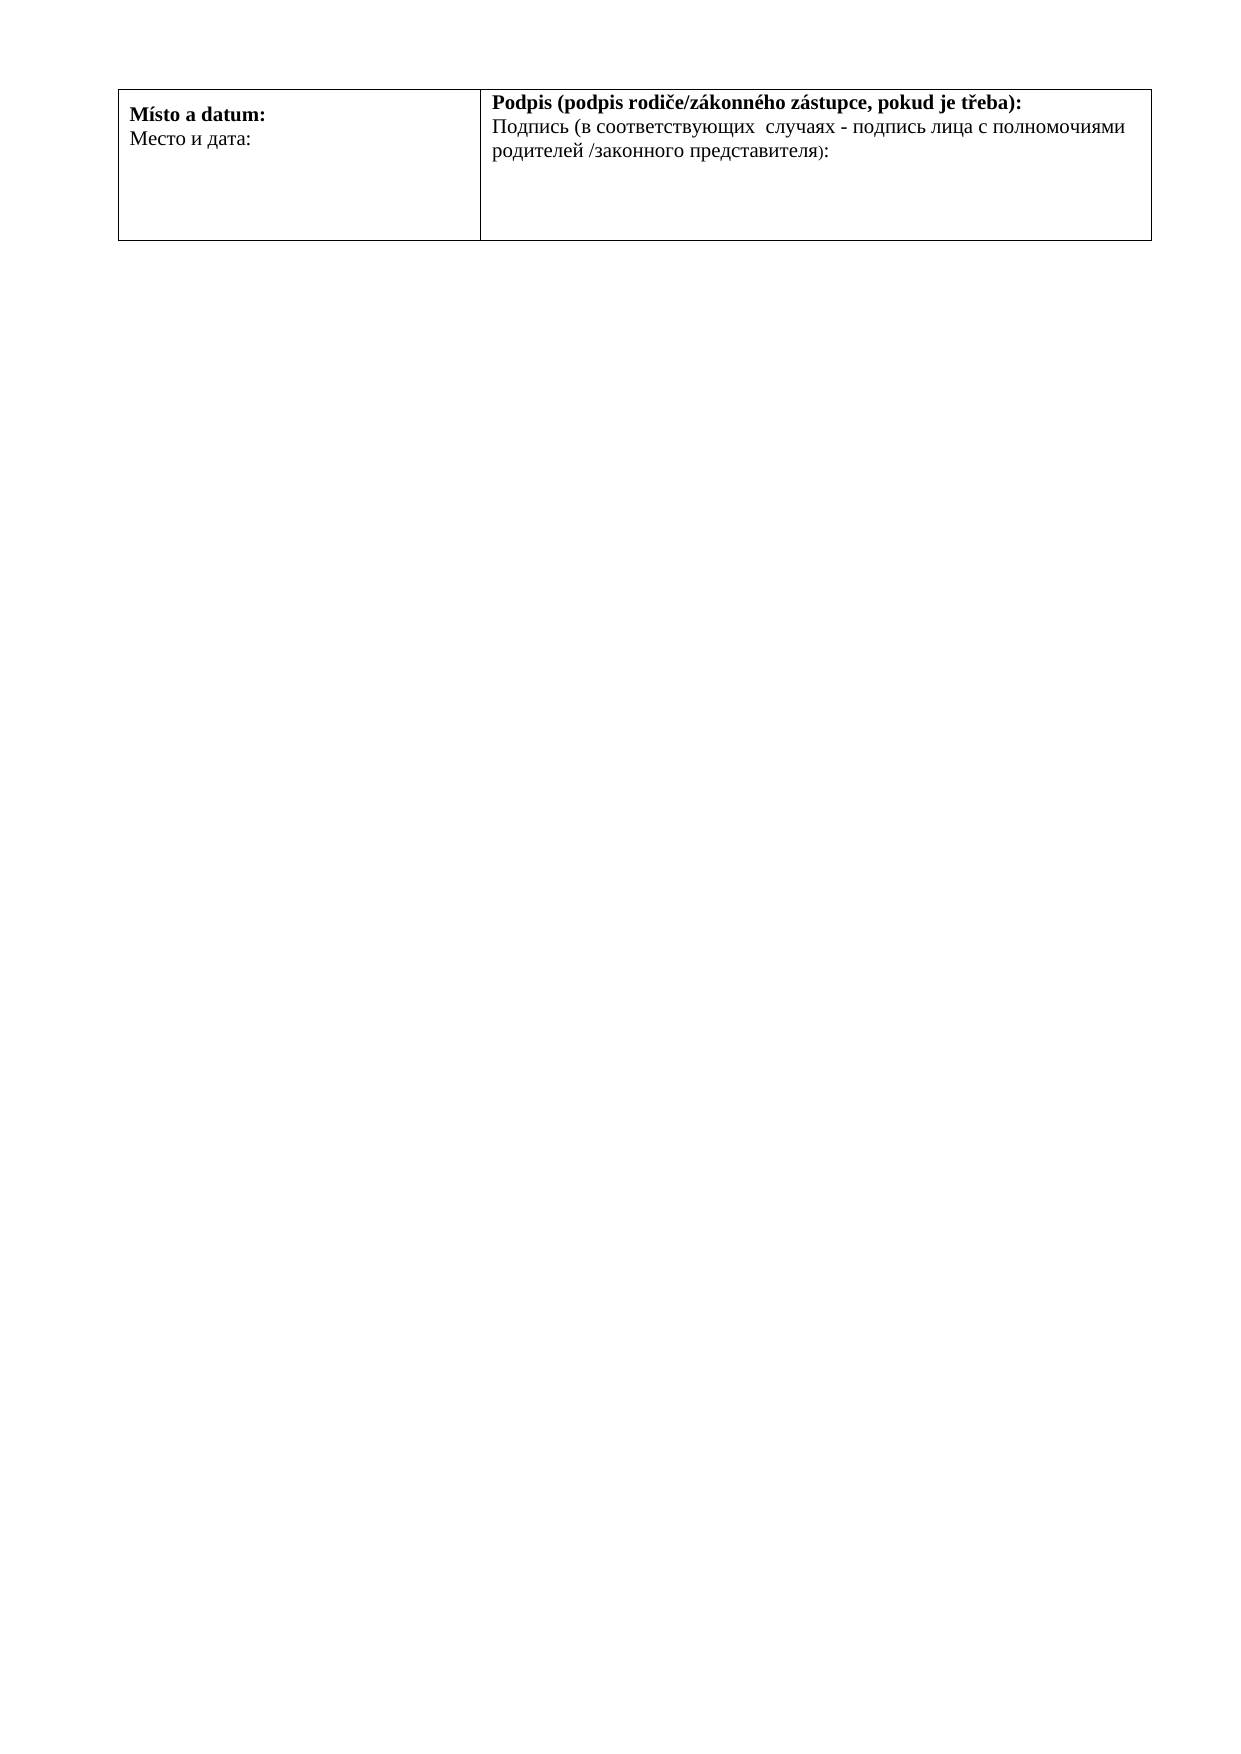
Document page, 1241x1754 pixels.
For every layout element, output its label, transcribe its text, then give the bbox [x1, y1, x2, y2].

table_cell Místo a datum: Место и дата: [119, 90, 480, 239]
table_cell Podpis (podpis rodiče/zákonného zástupce, pokud je třeba): Подпись (в соответствующих случаях - подпись лица с полномочиями родителей /законного представителя): [481, 90, 1151, 239]
